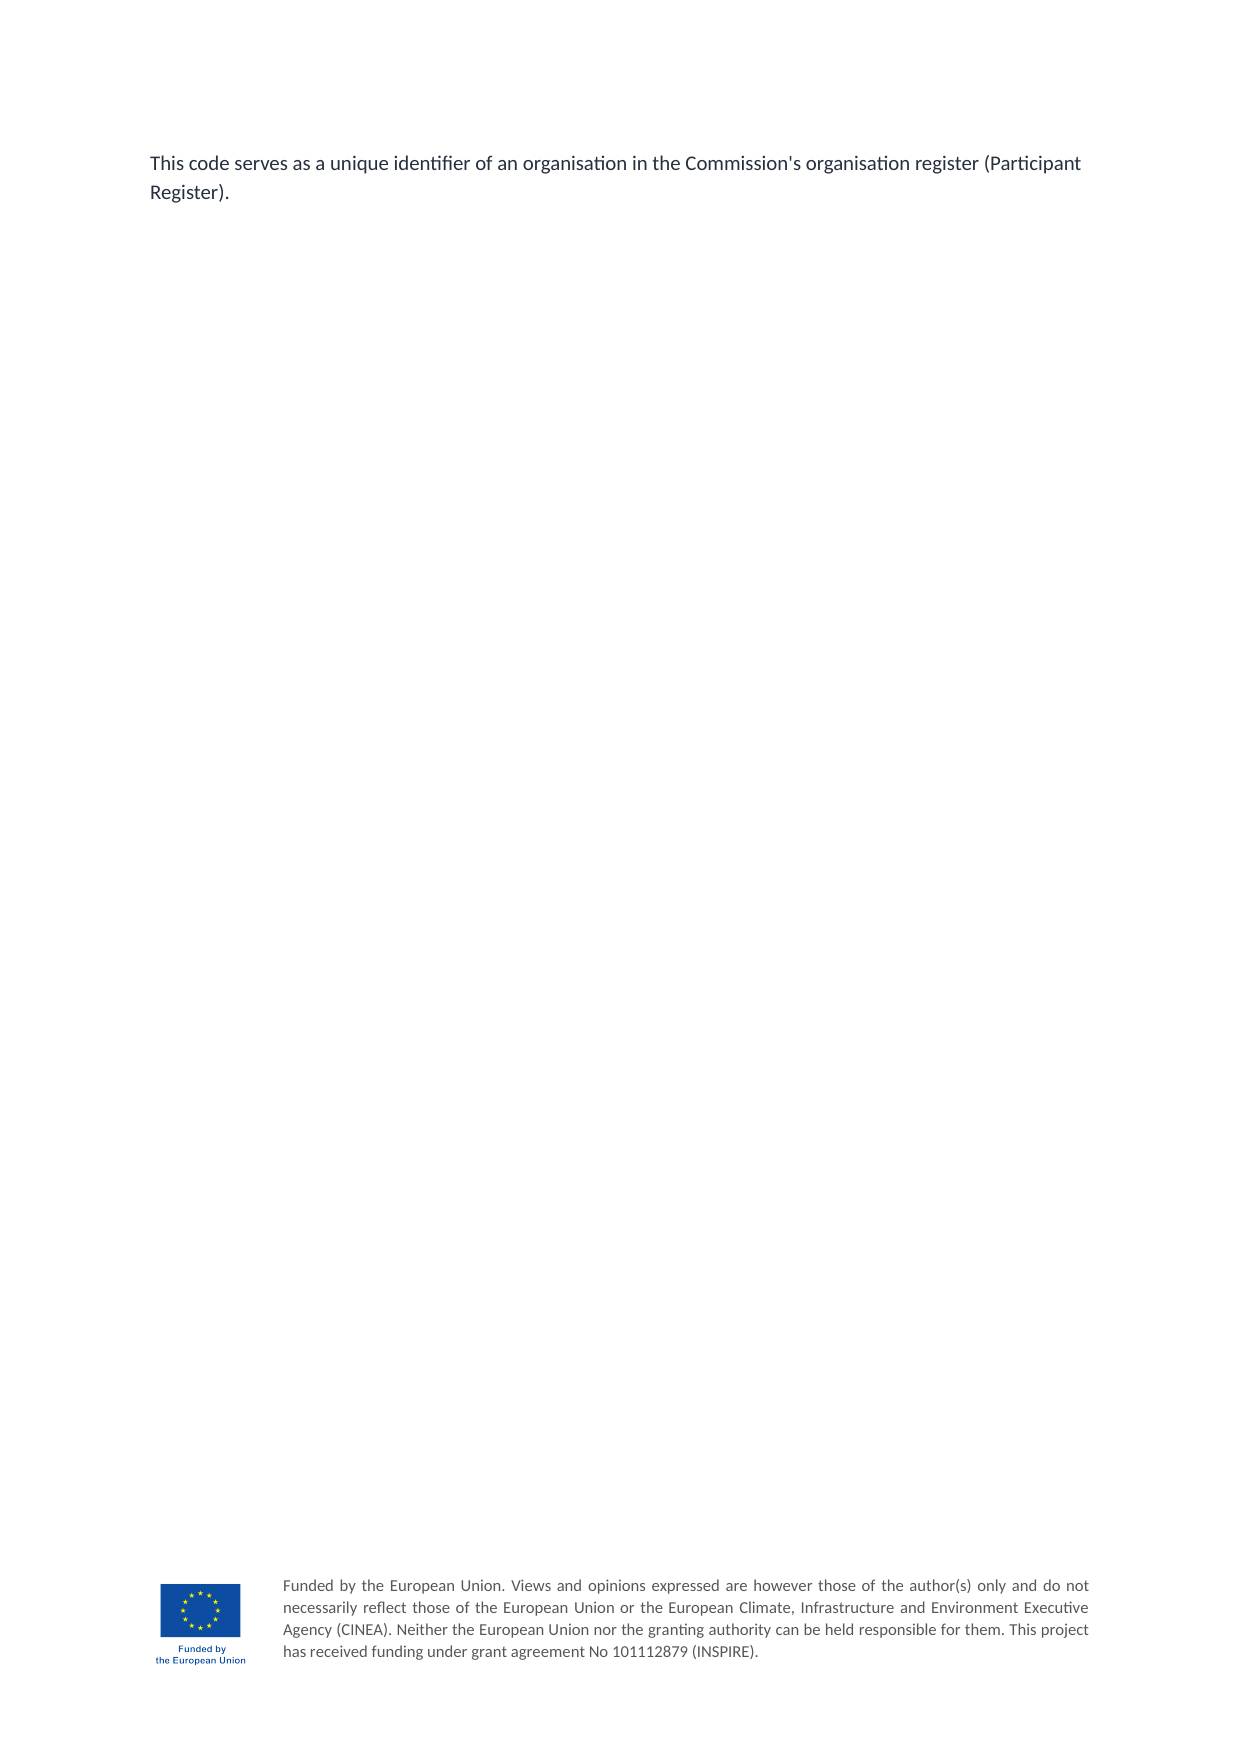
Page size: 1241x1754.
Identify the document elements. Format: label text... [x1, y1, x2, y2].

picture [151, 1574, 250, 1674]
text This code serves as a unique identifier of an organisation in the Commission's organisation register (Participant Register). [150, 150, 1090, 204]
